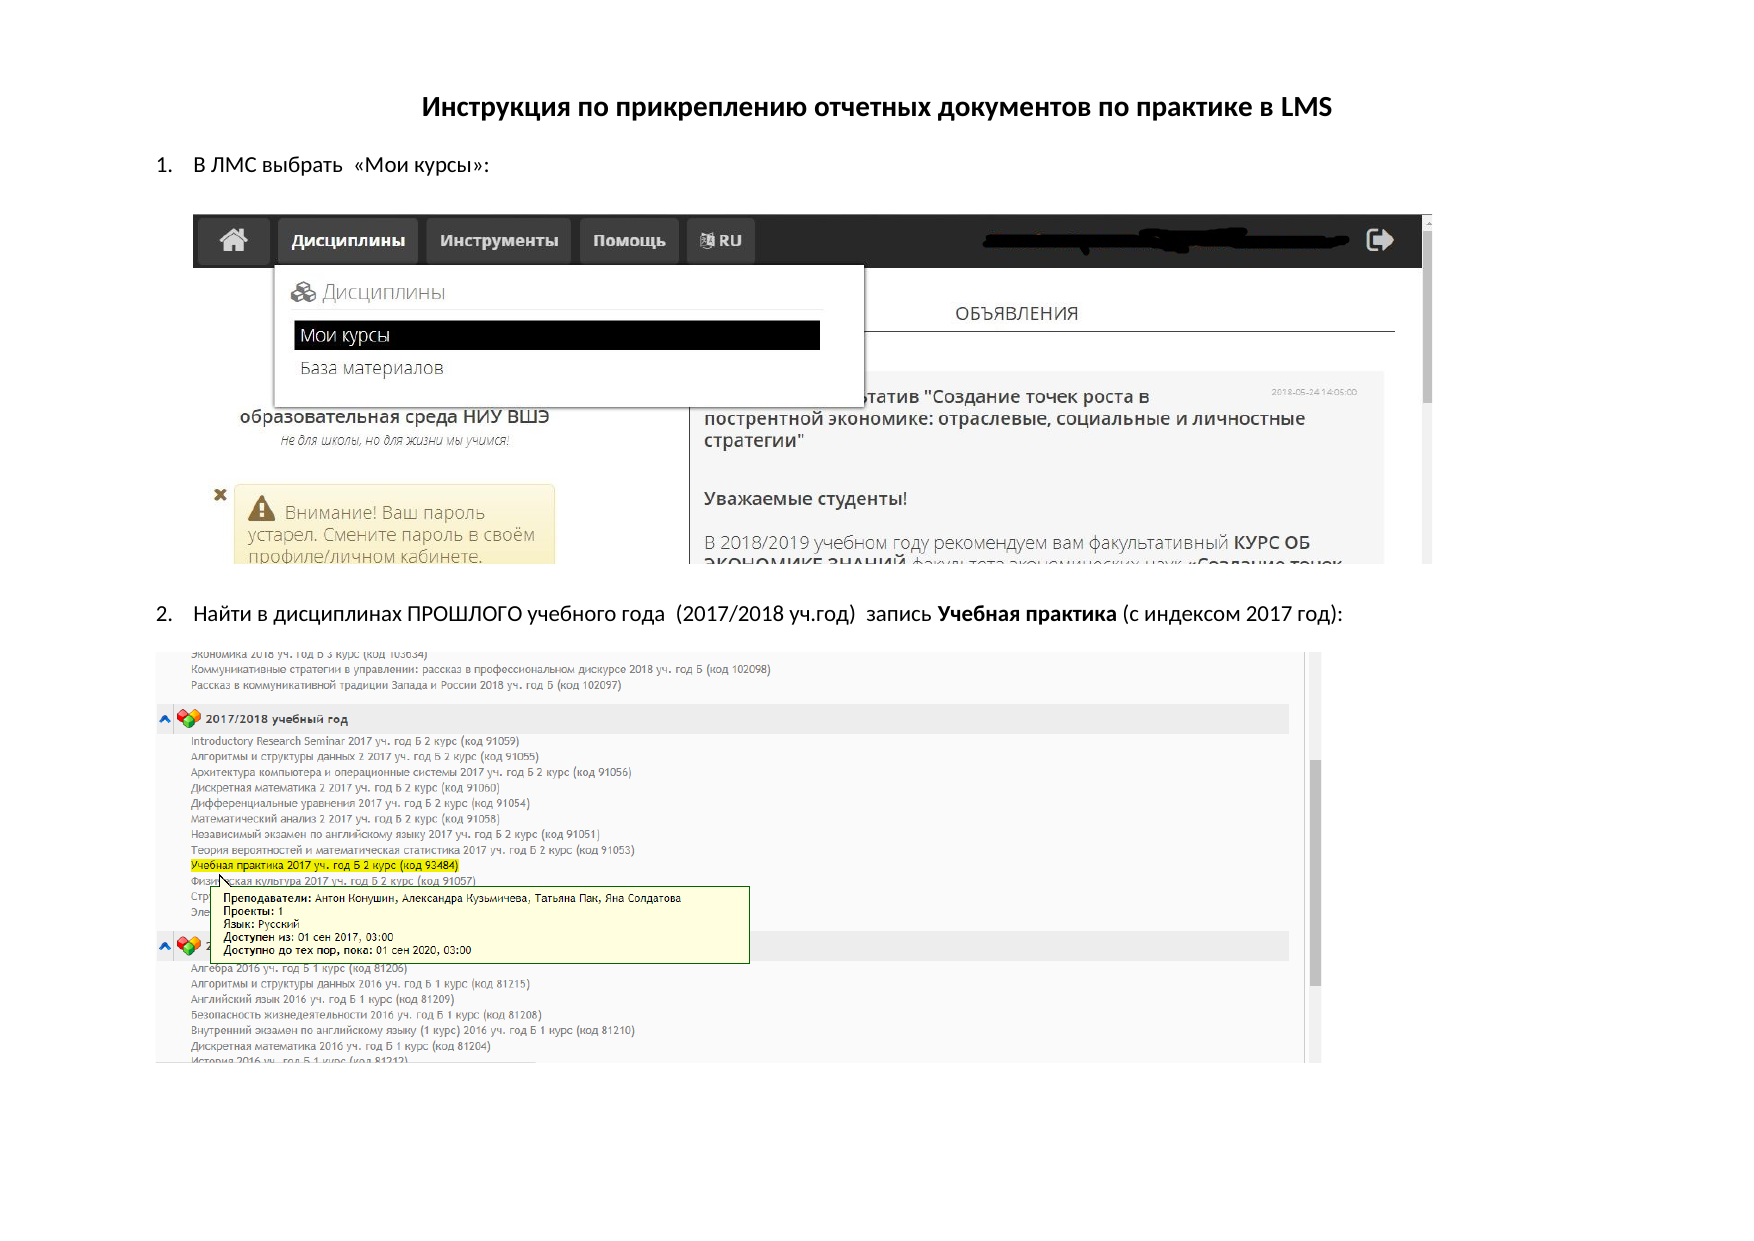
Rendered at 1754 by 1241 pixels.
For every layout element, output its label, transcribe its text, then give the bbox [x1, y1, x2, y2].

text Инструкция по прикреплению отчетных документов по практике в LMS [118, 88, 1636, 124]
picture [193, 214, 1433, 564]
picture [155, 652, 1322, 1063]
list В ЛМС выбрать «Мои курсы»: [156, 150, 1636, 178]
list Найти в дисциплинах ПРОШЛОГО учебного года (2017/2018 уч.год) запись Учебная практика (с индексом 2017 год): [156, 599, 1636, 627]
